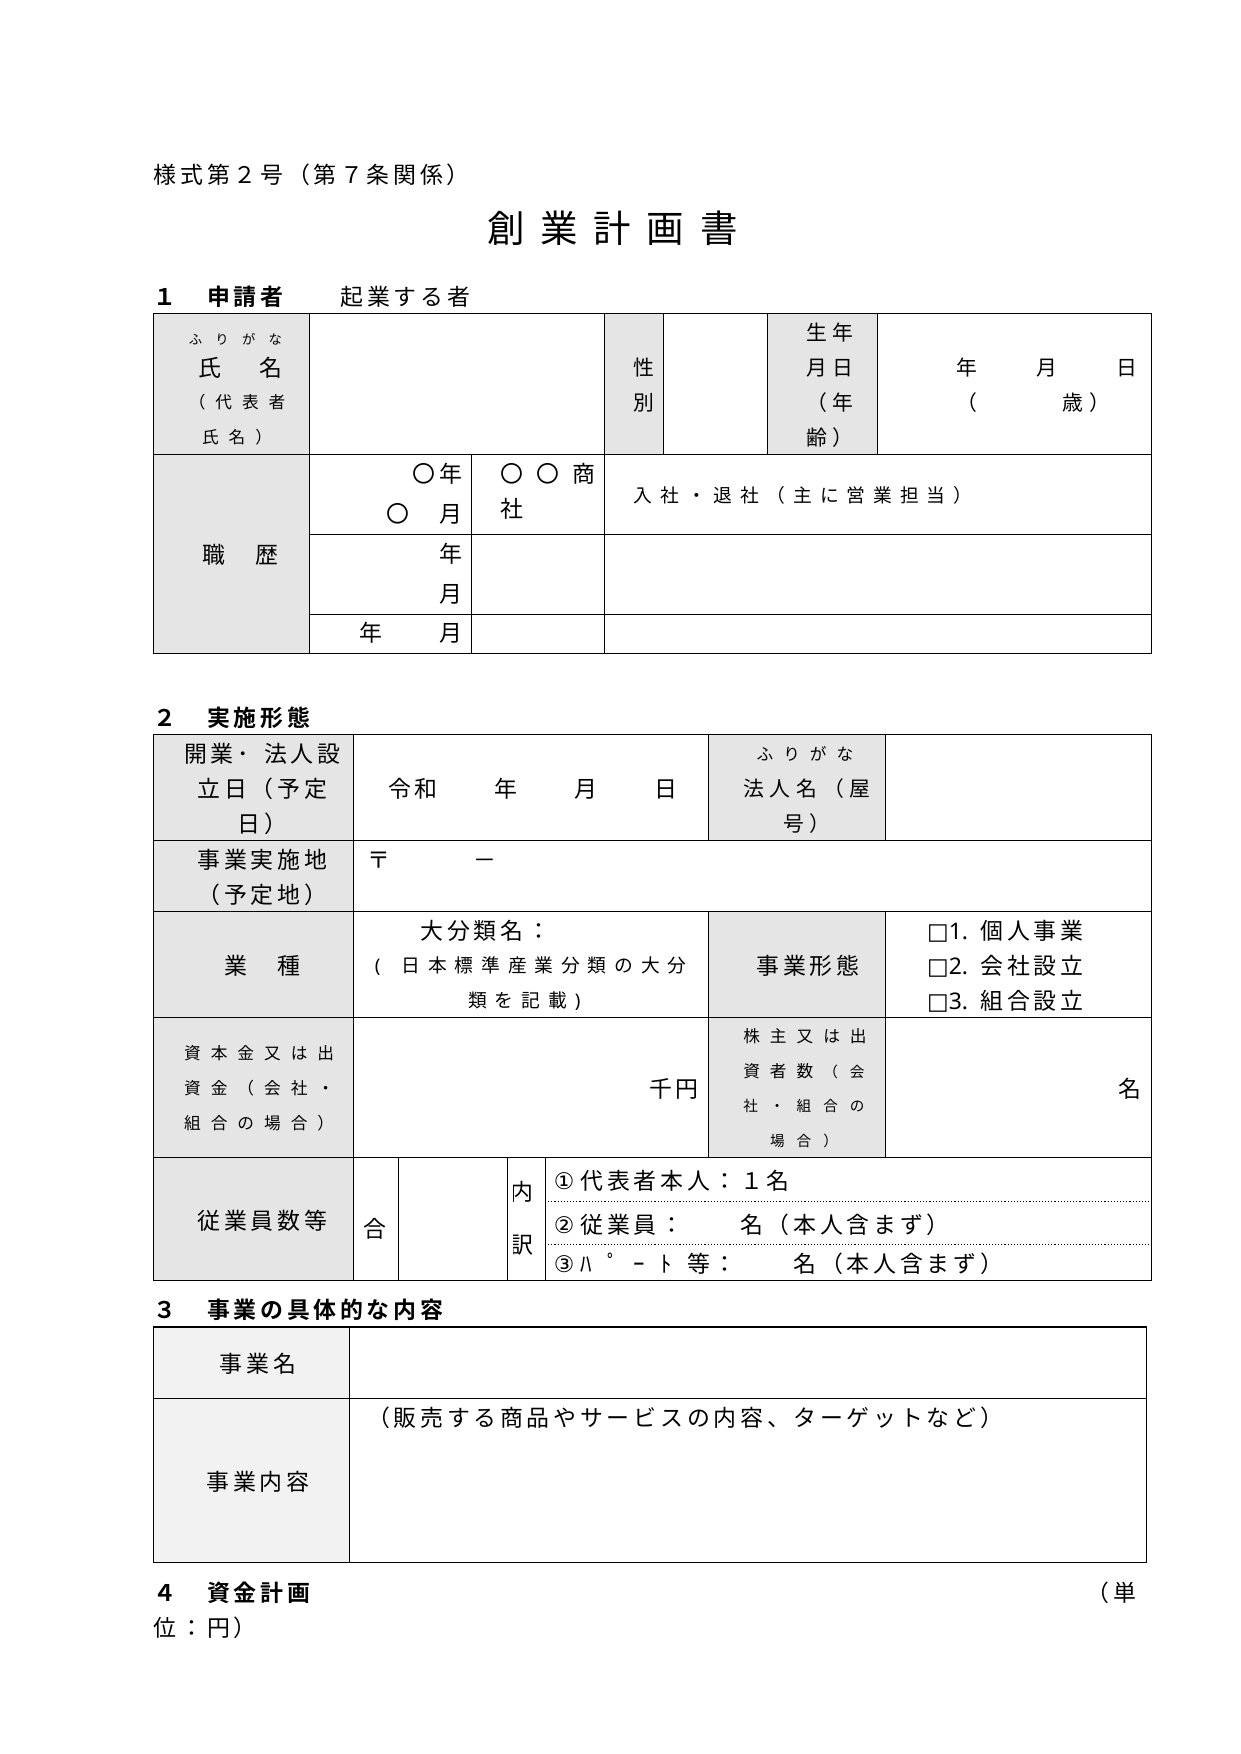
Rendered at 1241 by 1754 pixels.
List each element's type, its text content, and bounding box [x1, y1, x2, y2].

table_header ふりがな 氏名 （代表者氏名） [154, 314, 309, 454]
table_cell 合 計 [354, 1158, 398, 1280]
table_header 性別 [605, 314, 663, 454]
table_cell [472, 535, 604, 613]
table_cell 年 月 [310, 615, 471, 653]
table_cell 資本金又は出資金（会社・組合の場合） [154, 1018, 353, 1157]
table_cell 〇年〇 月 [310, 455, 471, 534]
table_cell 事業形態 [709, 912, 885, 1017]
table_cell 内 訳 [508, 1158, 545, 1280]
text １ 申請者 起業する者 [153, 278, 1087, 313]
table_header 生年月日 （年齢） [768, 314, 877, 454]
table_cell 〇〇商社 [472, 455, 604, 534]
table_cell 事業実施地 （予定地） [154, 841, 353, 911]
table_cell 職 歴 [154, 455, 309, 653]
table_cell 年 月 [310, 535, 471, 613]
text ３ 事業の具体的な内容 [153, 1292, 1087, 1326]
table_cell 千円 [354, 1018, 708, 1157]
table_cell [605, 535, 1151, 613]
table_cell 事業内容 [154, 1399, 349, 1562]
table_cell [605, 615, 1151, 653]
text ２ 実施形態 [153, 699, 1087, 734]
table_header 事業名 [154, 1328, 349, 1398]
table_header 開業･法人設立日（予定日） [154, 735, 353, 840]
table_cell [472, 615, 604, 653]
table_header ふりがな 法人名（屋号） [709, 735, 885, 840]
table_cell 〒 － [354, 841, 1151, 911]
table_cell （販売する商品やサービスの内容、ターゲットなど） [350, 1399, 1146, 1562]
table_header [664, 314, 767, 454]
table_cell 従業員数等 [154, 1158, 353, 1280]
table_header [310, 314, 604, 454]
table_cell 入社・退社（主に営業担当） [605, 455, 1151, 534]
text 様式第２号（第７条関係） [153, 156, 1087, 191]
table_cell ②従業員： 名（本人含まず） [546, 1201, 1151, 1244]
table_header [350, 1328, 1146, 1398]
table_cell ①代表者本人：１名 [546, 1158, 1151, 1201]
table_header [886, 735, 1151, 840]
table_header 年 月 日 （ 歳） [878, 314, 1151, 454]
text 創業計画書 [153, 191, 1087, 261]
text ４ 資金計画 （単位：円） [153, 1574, 1146, 1643]
table_cell 名 [399, 1158, 507, 1280]
table_cell 名 [886, 1018, 1151, 1157]
table_cell □1. 個人事業 □2. 会社設立 □3. 組合設立 [886, 912, 1151, 1017]
table_cell ③ﾊﾟｰﾄ等： 名（本人含まず） [546, 1244, 1151, 1280]
table_cell 業 種 [154, 912, 353, 1017]
table_cell 株主又は出資者数（会社・組合の場合） [709, 1018, 885, 1157]
table_header 令和 年 月 日 [354, 735, 708, 840]
table_cell 大分類名： (日本標準産業分類の大分類を記載) [354, 912, 708, 1017]
